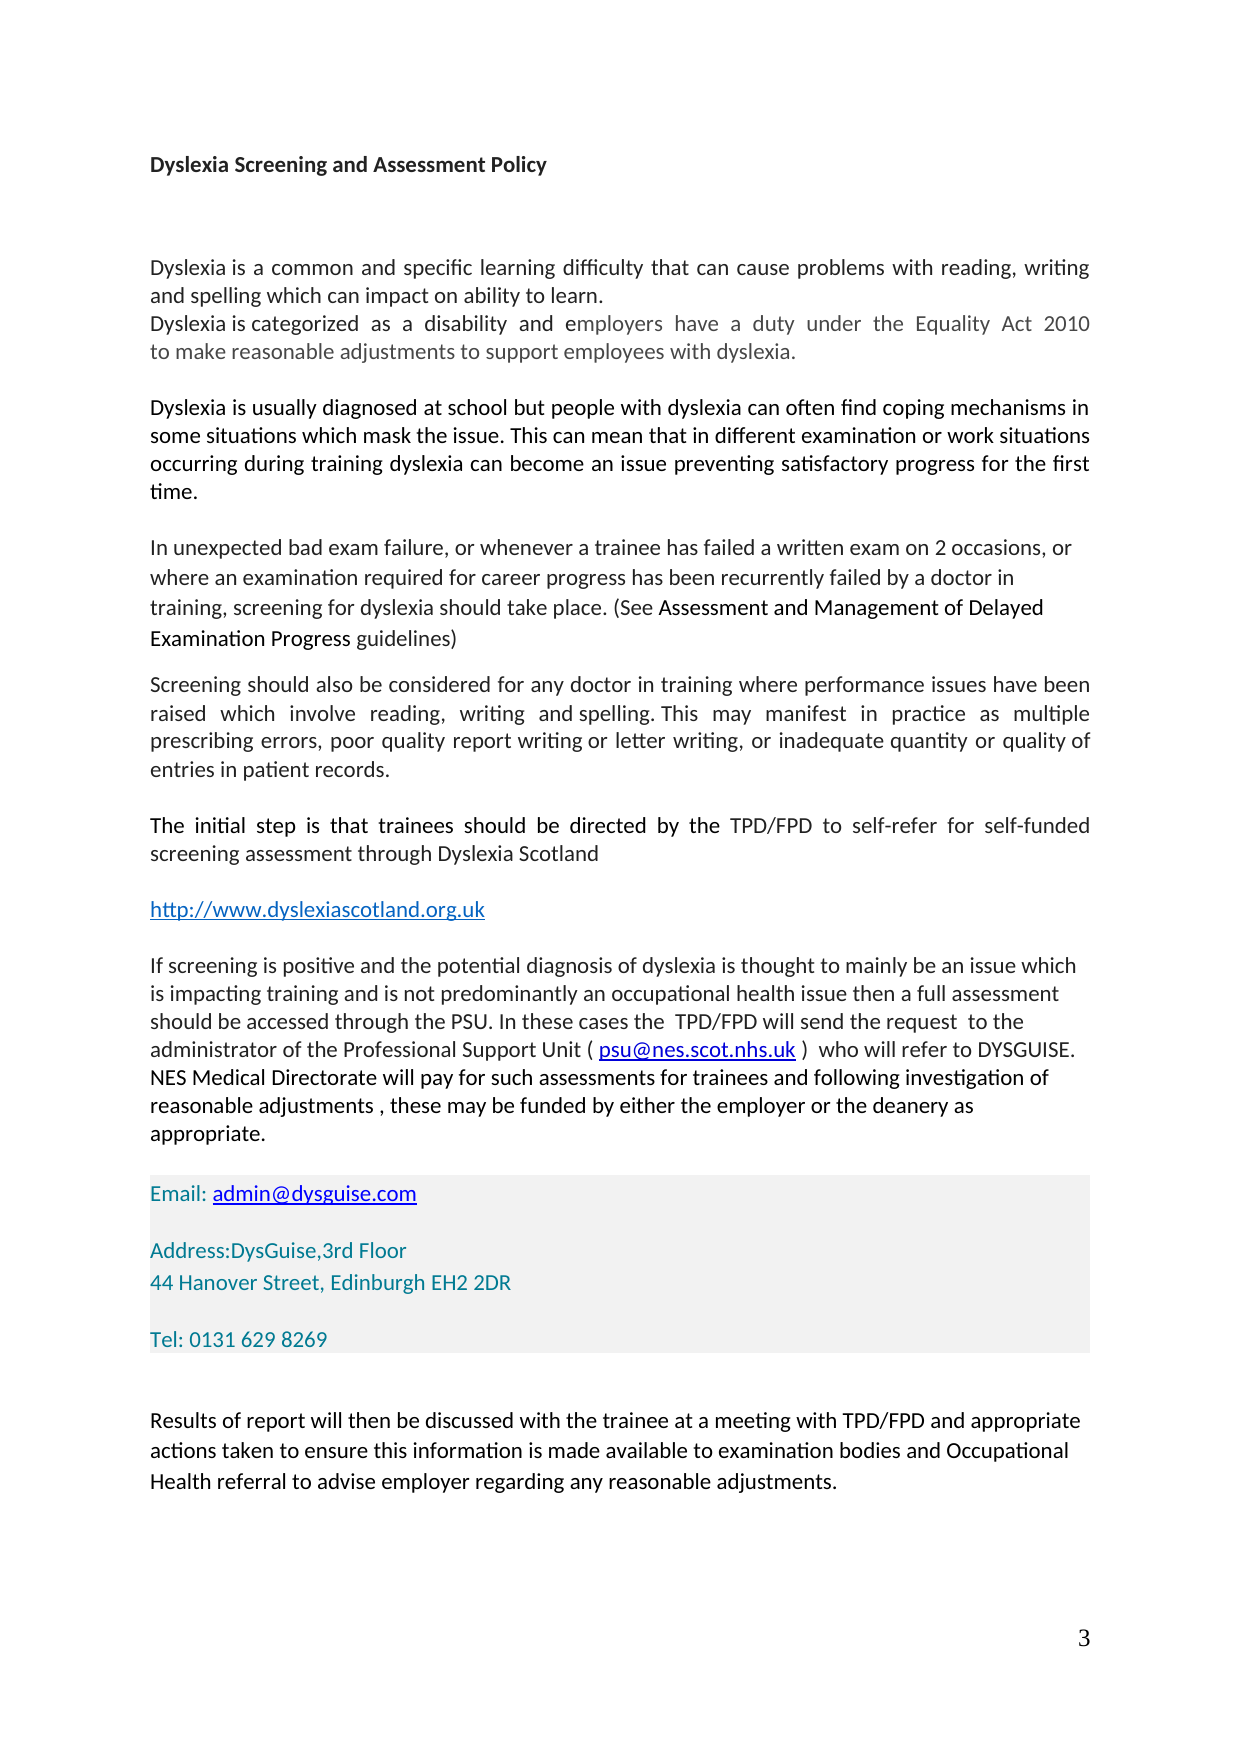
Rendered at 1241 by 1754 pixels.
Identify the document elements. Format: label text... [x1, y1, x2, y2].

text In unexpected bad exam failure, or whenever a trainee has failed a written exam on 2 occasions, or where an examination required for career progress has been recurrently failed by a doctor in training, screening for dyslexia should take place. (See Assessment and Management of Delayed Examination Progress guidelines) [150, 533, 1090, 652]
text Screening should also be considered for any doctor in training where performance issues have been raised which involve reading, writing and spelling. This may manifest in practice as multiple prescribing errors, poor quality report writing or letter writing, or inadequate quantity or quality of entries in patient records. [150, 671, 1090, 783]
text The initial step is that trainees should be directed by the TPD/FPD to self-refer for self-funded screening assessment through Dyslexia Scotland [150, 811, 1090, 867]
text Results of report will then be discussed with the trainee at a meeting with TPD/FPD and appropriate actions taken to ensure this information is made available to examination bodies and Occupational Health referral to advise employer regarding any reasonable adjustments. [150, 1406, 1090, 1495]
text Dyslexia is a common and specific learning difficulty that can cause problems with reading, writing and spelling which can impact on ability to learn. [150, 253, 1090, 309]
text http://www.dyslexiascotland.org.uk [150, 895, 1090, 923]
text Dyslexia is usually diagnosed at school but people with dyslexia can often find coping mechanisms in some situations which mask the issue. This can mean that in different examination or work situations occurring during training dyslexia can become an issue preventing satisfactory progress for the first time. [150, 393, 1090, 505]
text Tel: 0131 629 8269 [150, 1321, 1090, 1353]
text If screening is positive and the potential diagnosis of dyslexia is thought to mainly be an issue which is impacting training and is not predominantly an occupational health issue then a full assessment should be accessed through the PSU. In these cases the TPD/FPD will send the request to the administrator of the Professional Support Unit ( psu@nes.scot.nhs.uk ) who will refer to DYSGUISE. NES Medical Directorate will pay for such assessments for trainees and following investigation of reasonable adjustments , these may be funded by either the employer or the deanery as appropriate. [150, 951, 1090, 1147]
text Dyslexia is categorized as a disability and employers have a duty under the Equality Act 2010 to make reasonable adjustments to support employees with dyslexia. [150, 309, 1090, 365]
text Address:DysGuise,3rd Floor 44 Hanover Street, Edinburgh EH2 2DR [150, 1232, 1090, 1296]
text Email: admin@dysguise.com [150, 1175, 1090, 1207]
text Dyslexia Screening and Assessment Policy [150, 150, 1090, 178]
